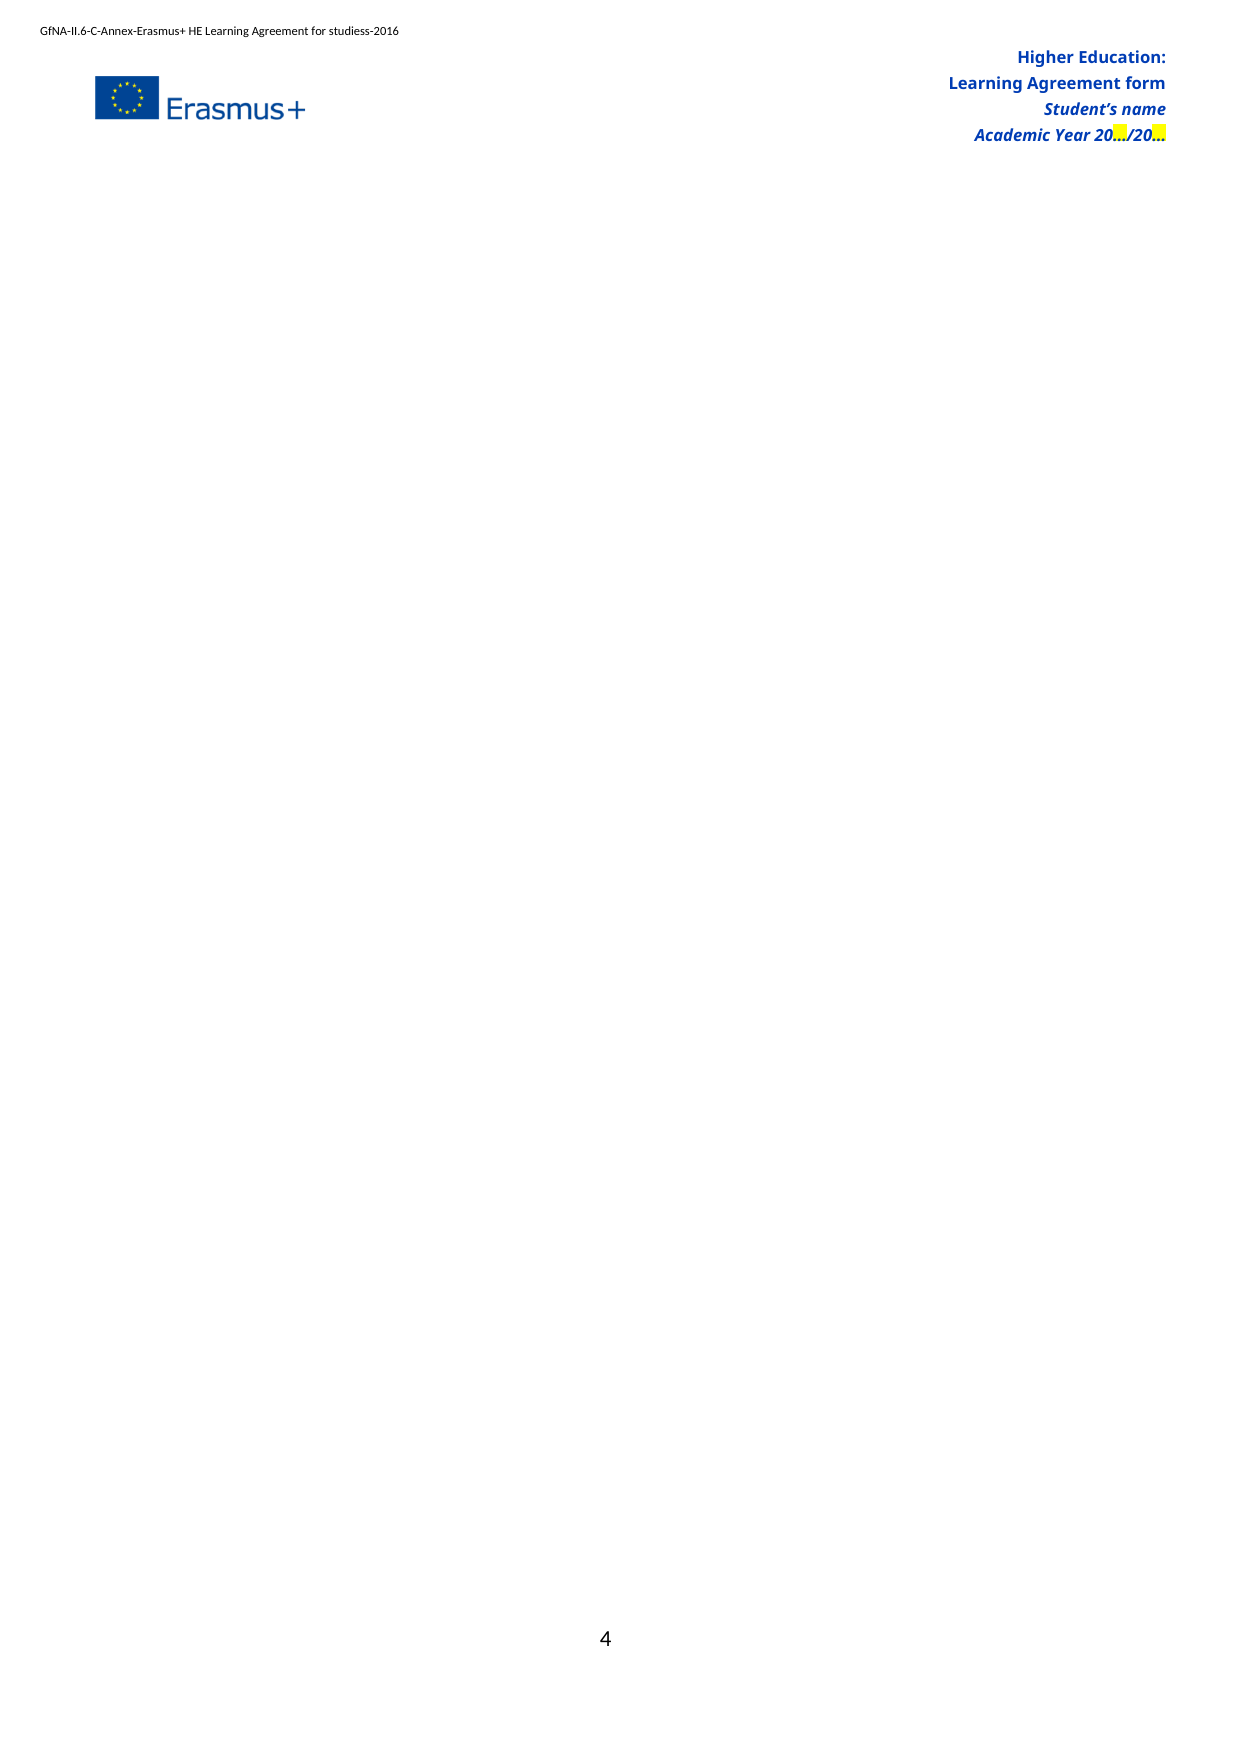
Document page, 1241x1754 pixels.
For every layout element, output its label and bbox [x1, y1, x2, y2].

picture [95, 76, 306, 120]
